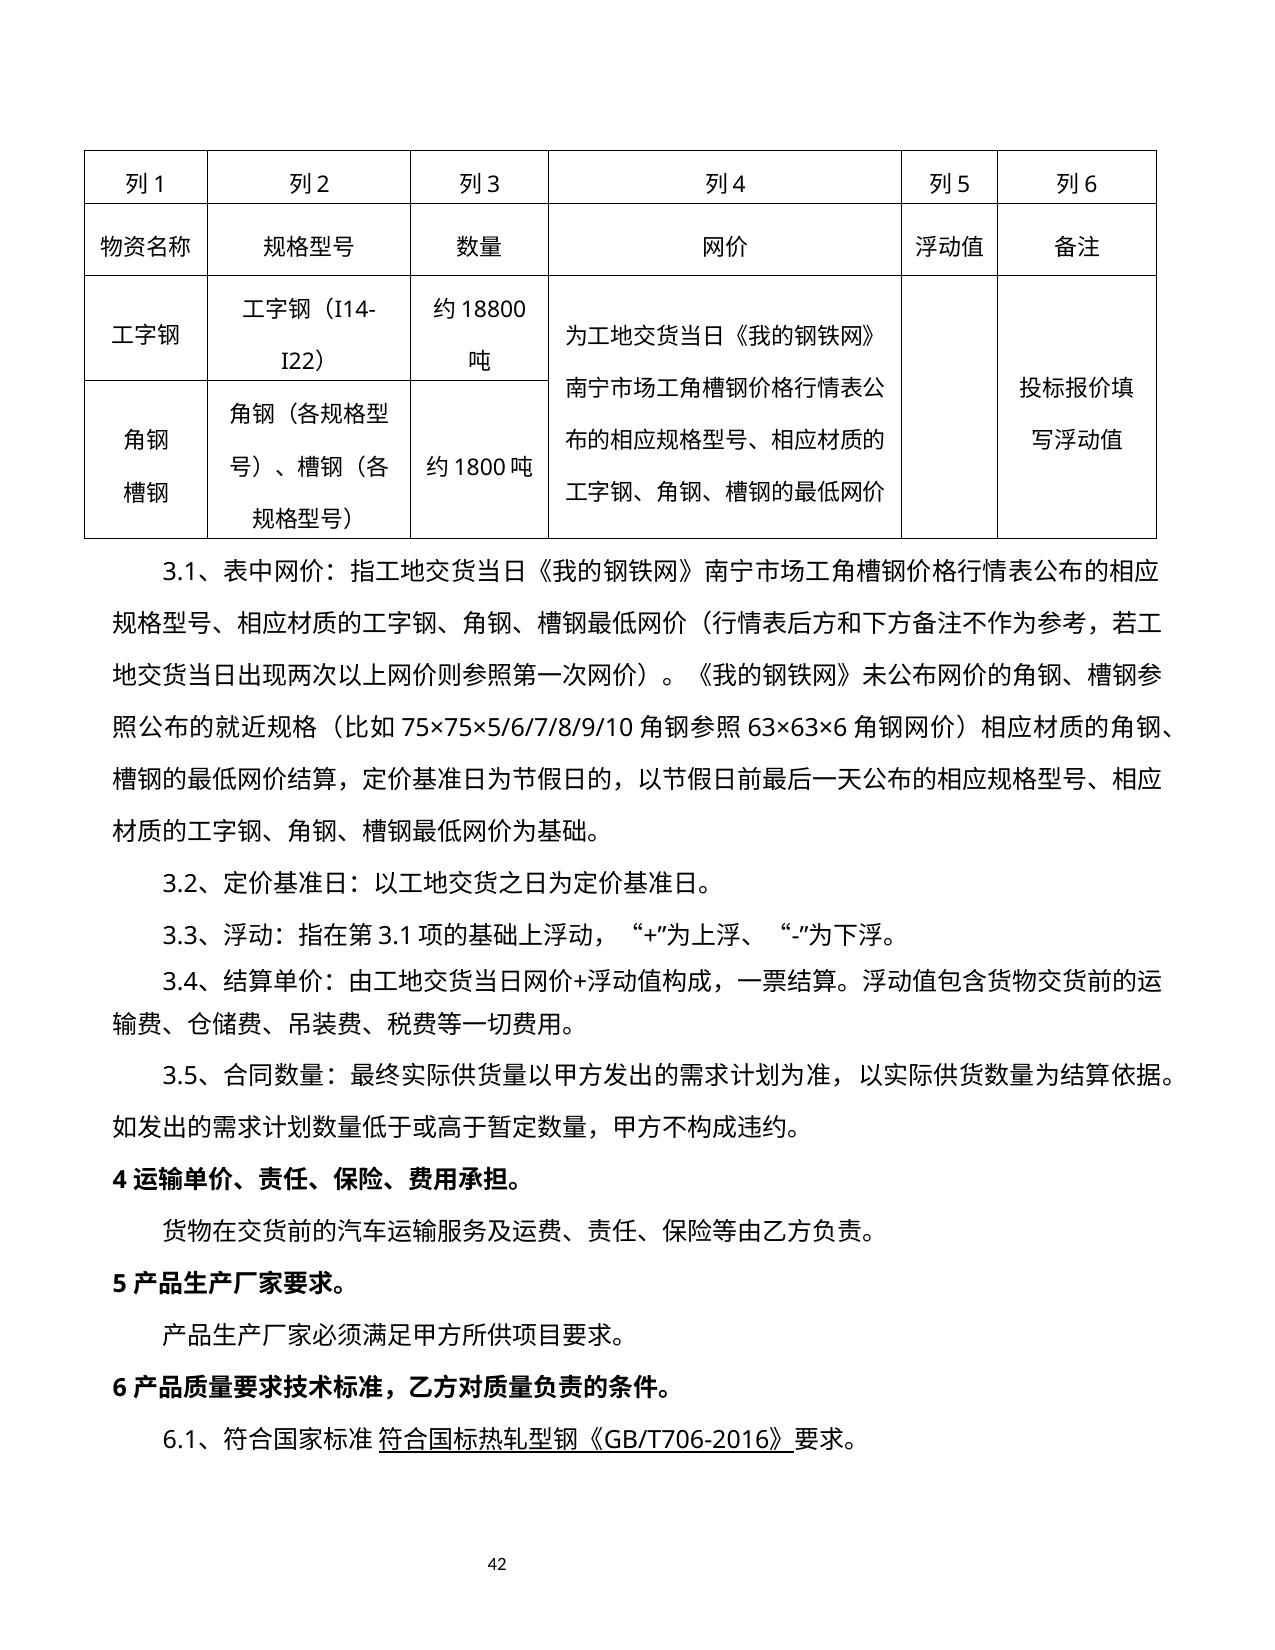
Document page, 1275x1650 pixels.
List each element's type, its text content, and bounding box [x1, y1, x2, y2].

table_cell 网价 [549, 204, 901, 275]
table_cell 投标报价填写浮动值 [998, 276, 1156, 537]
table_header 列6 [998, 151, 1156, 203]
table_header 列2 [208, 151, 410, 203]
text 3.2、定价基准日：以工地交货之日为定价基准日。 [112, 851, 1162, 903]
table_cell 浮动值 [902, 204, 997, 275]
text 货物在交货前的汽车运输服务及运费、责任、保险等由乙方负责。 [112, 1199, 1162, 1251]
table_cell 约18800吨 [411, 276, 548, 380]
table_cell 角钢 槽钢 [85, 381, 207, 537]
table_cell 工字钢（I14-I22） [208, 276, 410, 380]
text 6.1、符合国家标准 符合国标热轧型钢《GB/T706-2016》要求。 [112, 1407, 1162, 1459]
table_cell 规格型号 [208, 204, 410, 275]
table_cell [902, 276, 997, 537]
text 4 运输单价、责任、保险、费用承担。 [112, 1147, 1162, 1199]
text 3.4、结算单价：由工地交货当日网价+浮动值构成，一票结算。浮动值包含货物交货前的运输费、仓储费、吊装费、税费等一切费用。 [112, 955, 1162, 1043]
table_cell 角钢（各规格型号）、槽钢（各规格型号） [208, 381, 410, 537]
text 产品生产厂家必须满足甲方所供项目要求。 [112, 1303, 1162, 1355]
table_header 列4 [549, 151, 901, 203]
text 3.5、合同数量：最终实际供货量以甲方发出的需求计划为准，以实际供货数量为结算依据。如发出的需求计划数量低于或高于暂定数量，甲方不构成违约。 [112, 1043, 1162, 1147]
table_header 列3 [411, 151, 548, 203]
table_header 列5 [902, 151, 997, 203]
text 6 产品质量要求技术标准，乙方对质量负责的条件。 [112, 1355, 1162, 1407]
table_cell 数量 [411, 204, 548, 275]
text 3.3、浮动：指在第3.1项的基础上浮动，“+”为上浮、“-”为下浮。 [112, 903, 1162, 955]
text 3.1、表中网价：指工地交货当日《我的钢铁网》南宁市场工角槽钢价格行情表公布的相应规格型号、相应材质的工字钢、角钢、槽钢最低网价（行情表后方和下方备注不作为参考，若工地交货当日出现两次以上网价则参照第一次网价）。《我的钢铁网》未公布网价的角钢、槽钢参照公布的就近规格（比如75×75×5/6/7/8/9/10角钢参照63×63×6角钢网价）相应材质的角钢、槽钢的最低网价结算，定价基准日为节假日的，以节假日前最后一天公布的相应规格型号、相应材质的工字钢、角钢、槽钢最低网价为基础。 [112, 538, 1162, 851]
table_cell 工字钢 [85, 276, 207, 380]
table_header 列1 [85, 151, 207, 203]
table_cell 物资名称 [85, 204, 207, 275]
table_cell 备注 [998, 204, 1156, 275]
text 5 产品生产厂家要求。 [112, 1251, 1162, 1303]
table_cell 约1800吨 [411, 381, 548, 537]
table_cell 为工地交货当日《我的钢铁网》南宁市场工角槽钢价格行情表公布的相应规格型号、相应材质的工字钢、角钢、槽钢的最低网价 [549, 276, 901, 537]
